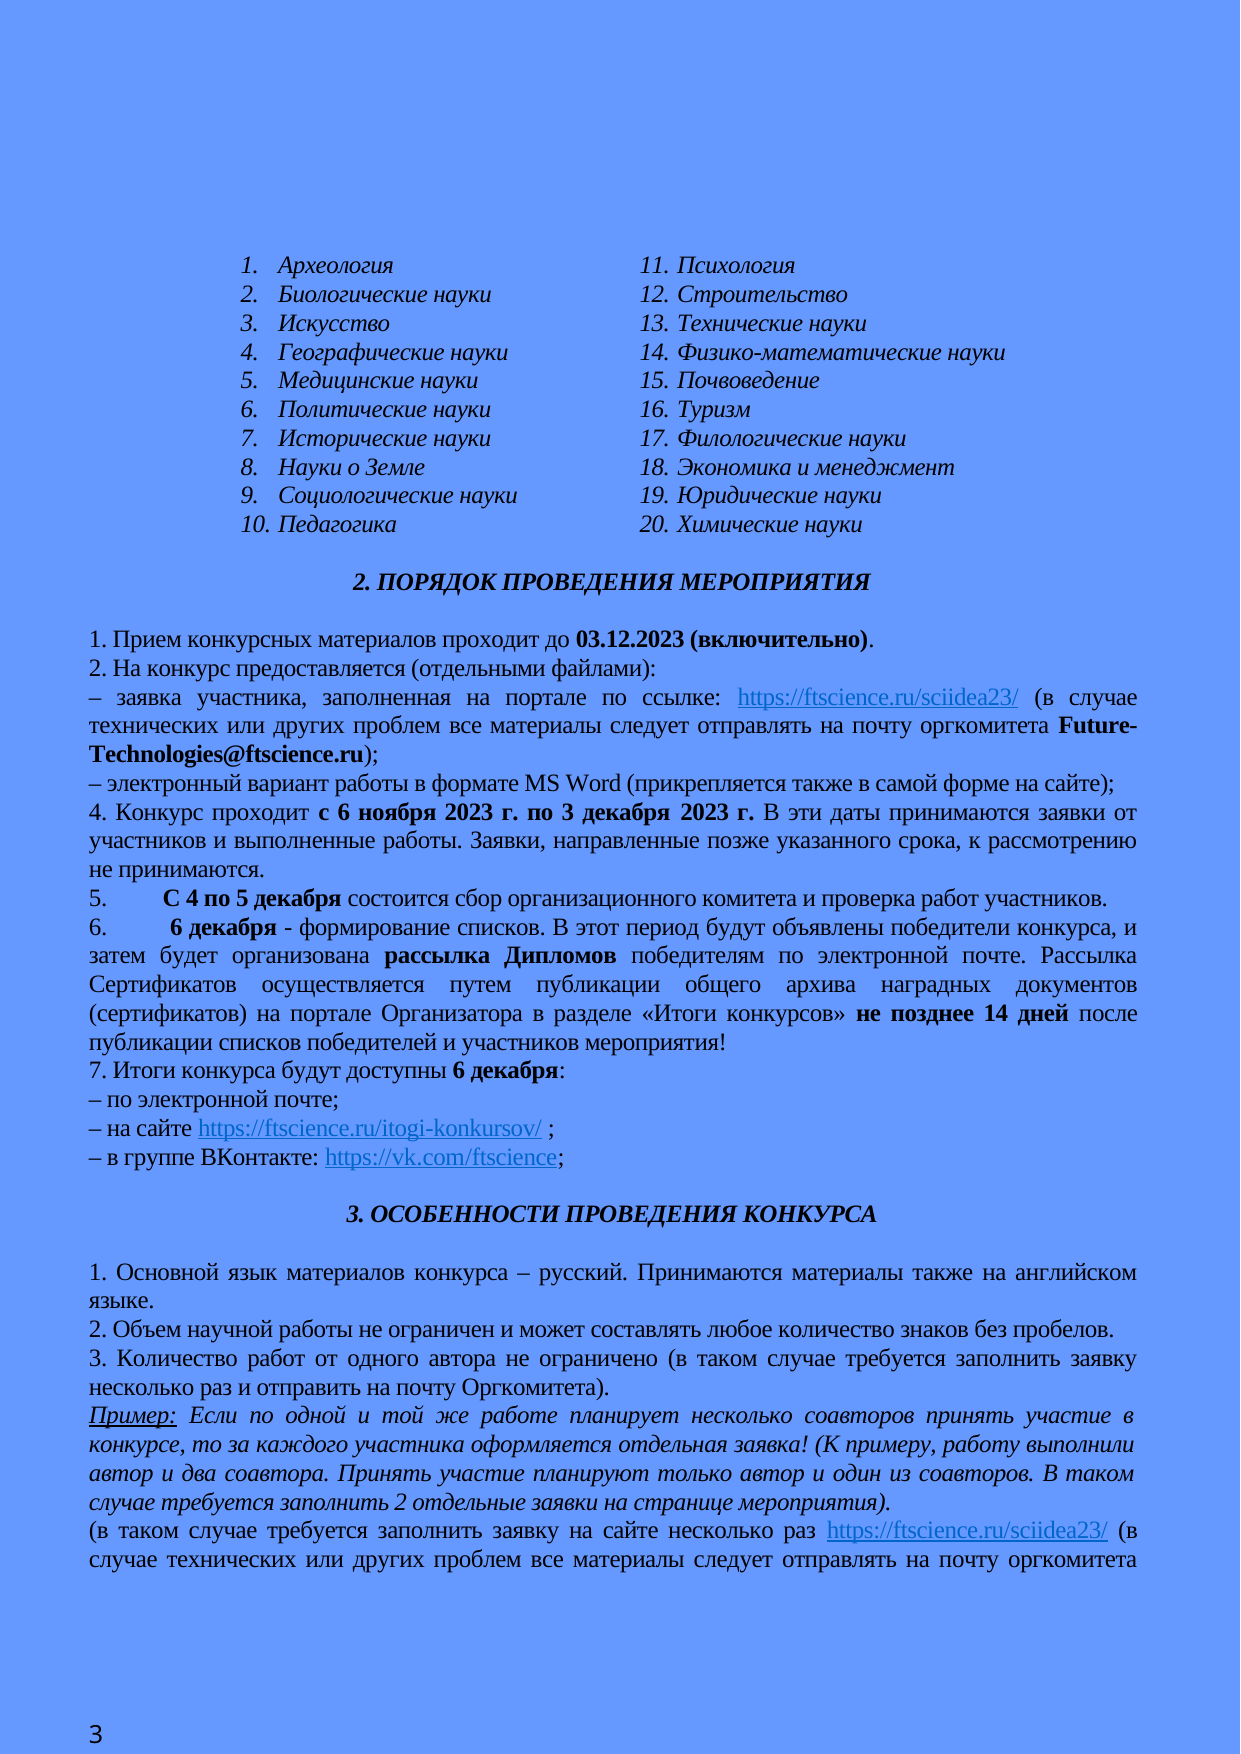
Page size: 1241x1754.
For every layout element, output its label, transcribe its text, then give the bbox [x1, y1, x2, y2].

text 3. ОСОБЕННОСТИ ПРОВЕДЕНИЯ КОНКУРСА [89, 1199, 1138, 1228]
text 7. Итоги конкурса будут доступны 6 декабря: [89, 1055, 1138, 1084]
text 3. Количество работ от одного автора не ограничено (в таком случае требуется заполнить заявку несколько раз и отправить на почту Оргкомитета). [89, 1343, 1138, 1400]
table_header Психология Строительство Технические науки Физико-математические науки Почвоведение Туризм Филологические науки Экономика и менеджмент Юридические науки Химические науки [591, 250, 1033, 538]
text Пример: Если по одной и той же работе планирует несколько соавторов принять участие в конкурсе, то за каждого участника оформляется отдельная заявка! (К примеру, работу выполнили автор и два соавтора. Принять участие планируют только автор и один из соавторов. В таком случае требуется заполнить 2 отдельные заявки на странице мероприятия). [89, 1400, 1138, 1515]
text 2. Объем научной работы не ограничен и может составлять любое количество знаков без пробелов. [89, 1314, 1138, 1343]
text 2. ПОРЯДОК ПРОВЕДЕНИЯ МЕРОПРИЯТИЯ [89, 567, 1138, 595]
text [89, 1515, 1138, 1573]
text – на сайте https://ftscience.ru/itogi-konkursov/ ; [89, 1113, 1138, 1142]
text 4. Конкурс проходит с 6 ноября 2023 г. по 3 декабря 2023 г. В эти даты принимаются заявки от участников и выполненные работы. Заявки, направленные позже указанного срока, к рассмотрению не принимаются. [89, 797, 1138, 883]
text 1. Основной язык материалов конкурса – русский. Принимаются материалы также на английском языке. [89, 1257, 1138, 1314]
text – электронный вариант работы в формате MS Word (прикрепляется также в самой форме на сайте); [89, 768, 1138, 797]
table_header Археология Биологические науки Искусство Географические науки Медицинские науки Политические науки Исторические науки Науки о Земле Социологические науки Педагогика [192, 250, 591, 538]
text – в группе ВКонтакте: https://vk.com/ftscience; [89, 1142, 1138, 1170]
text 5. С 4 по 5 декабря состоится сбор организационного комитета и проверка работ участников. [89, 883, 1138, 912]
text 1. Прием конкурсных материалов проходит до 03.12.2023 (включительно). [89, 624, 1138, 653]
text 2. На конкурс предоставляется (отдельными файлами): [89, 653, 1138, 682]
text – заявка участника, заполненная на портале по ссылке: https://ftscience.ru/sciidea23/ (в случае технических или других проблем все материалы следует отправлять на почту оргкомитета Future-Technologies@ftscience.ru); [89, 682, 1138, 768]
text 6. 6 декабря - формирование списков. В этот период будут объявлены победители конкурса, и затем будет организована рассылка Дипломов победителям по электронной почте. Рассылка Сертификатов осуществляется путем публикации общего архива наградных документов (сертификатов) на портале Организатора в разделе «Итоги конкурсов» не позднее 14 дней после публикации списков победителей и участников мероприятия! [89, 912, 1138, 1055]
text – по электронной почте; [89, 1084, 1138, 1113]
